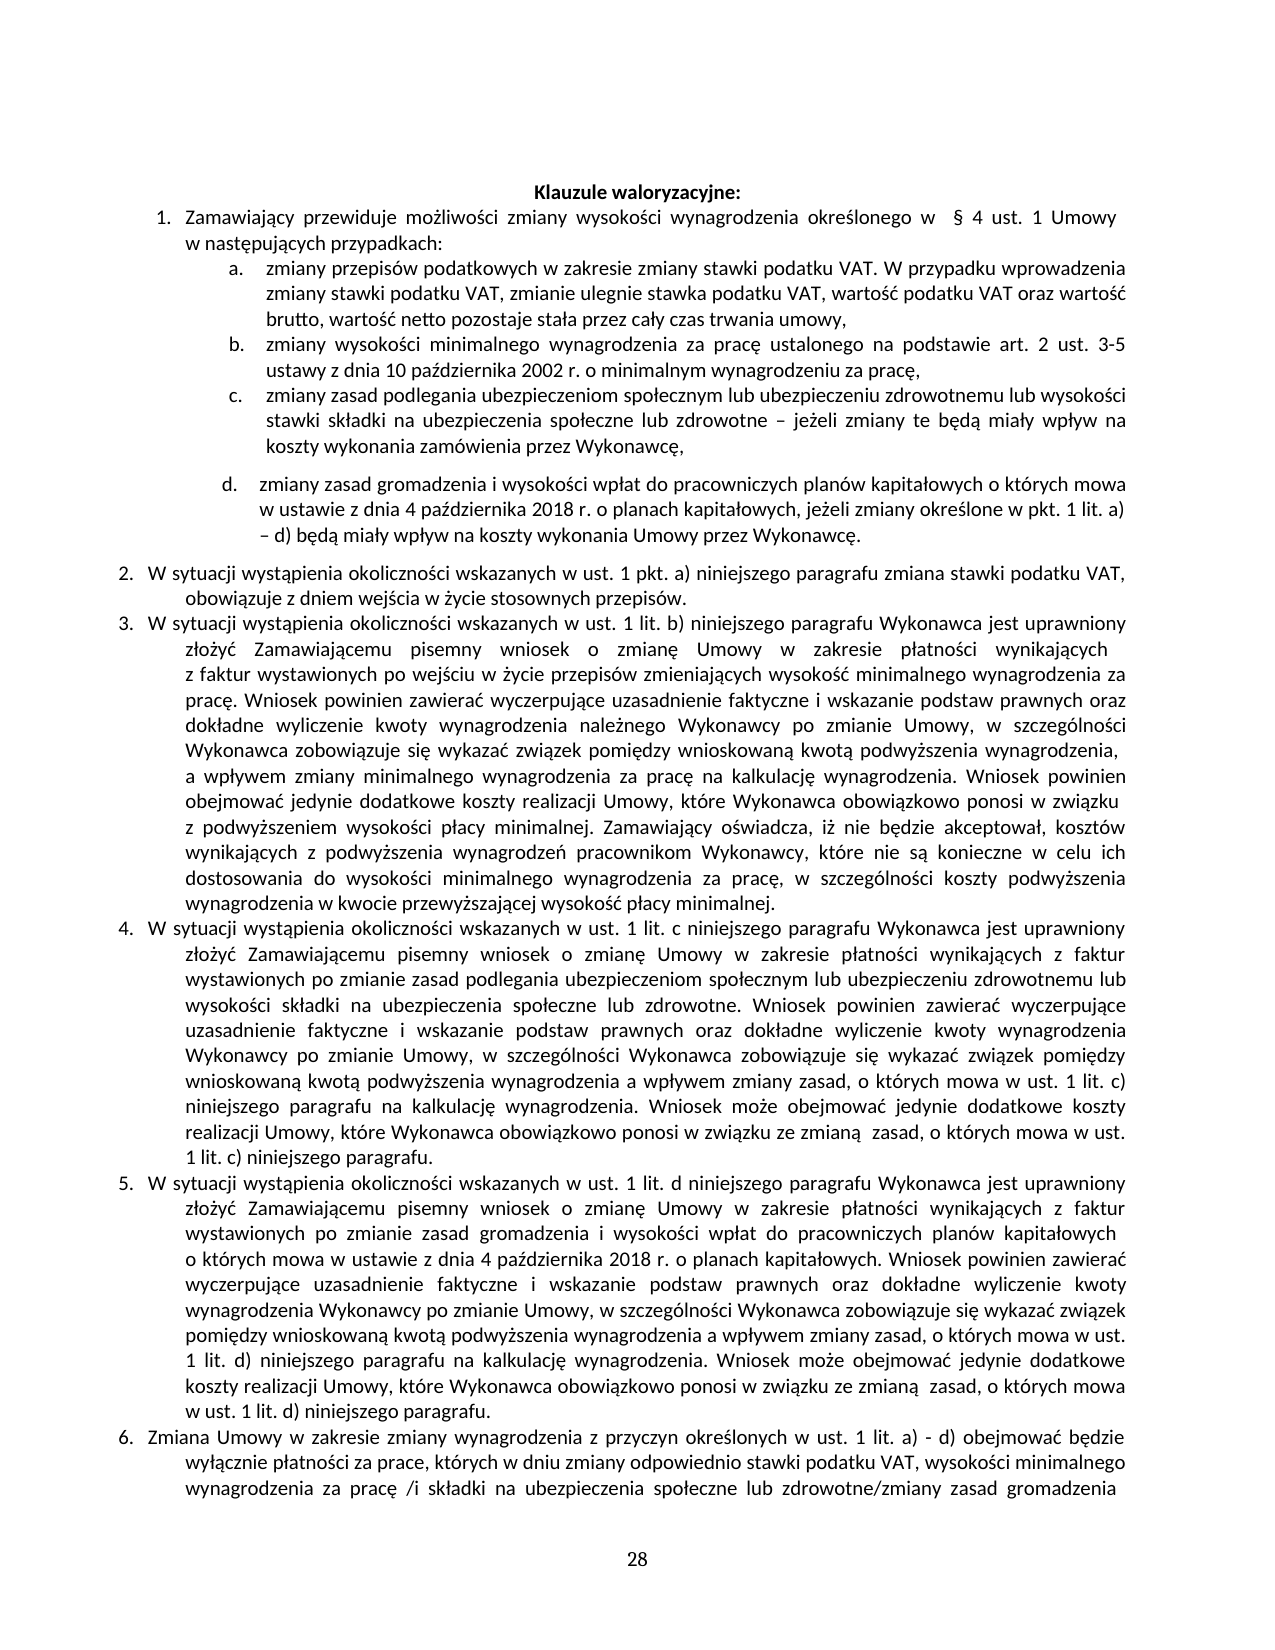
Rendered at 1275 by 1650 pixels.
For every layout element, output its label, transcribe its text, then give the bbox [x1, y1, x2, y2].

list zmiany zasad gromadzenia i wysokości wpłat do pracowniczych planów kapitałowych o których mowa w ustawie z dnia 4 października 2018 r. o planach kapitałowych, jeżeli zmiany określone w pkt. 1 lit. a) – d) będą miały wpływ na koszty wykonania Umowy przez Wykonawcę. [222, 471, 1127, 547]
list W sytuacji wystąpienia okoliczności wskazanych w ust. 1 lit. d niniejszego paragrafu Wykonawca jest uprawniony złożyć Zamawiającemu pisemny wniosek o zmianę Umowy w zakresie płatności wynikających z faktur wystawionych po zmianie zasad gromadzenia i wysokości wpłat do pracowniczych planów kapitałowych o których mowa w ustawie z dnia 4 października 2018 r. o planach kapitałowych. Wniosek powinien zawierać wyczerpujące uzasadnienie faktyczne i wskazanie podstaw prawnych oraz dokładne wyliczenie kwoty wynagrodzenia Wykonawcy po zmianie Umowy, w szczególności Wykonawca zobowiązuje się wykazać związek pomiędzy wnioskowaną kwotą podwyższenia wynagrodzenia a wpływem zmiany zasad, o których mowa w ust. 1 lit. d) niniejszego paragrafu na kalkulację wynagrodzenia. Wniosek może obejmować jedynie dodatkowe koszty realizacji Umowy, które Wykonawca obowiązkowo ponosi w związku ze zmianą zasad, o których mowa w ust. 1 lit. d) niniejszego paragrafu. [118, 1170, 1127, 1424]
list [118, 1424, 1127, 1500]
list W sytuacji wystąpienia okoliczności wskazanych w ust. 1 pkt. a) niniejszego paragrafu zmiana stawki podatku VAT, obowiązuje z dniem wejścia w życie stosownych przepisów. [118, 560, 1127, 611]
list zmiany wysokości minimalnego wynagrodzenia za pracę ustalonego na podstawie art. 2 ust. 3-5 ustawy z dnia 10 października 2002 r. o minimalnym wynagrodzeniu za pracę, [228, 331, 1127, 382]
list W sytuacji wystąpienia okoliczności wskazanych w ust. 1 lit. c niniejszego paragrafu Wykonawca jest uprawniony złożyć Zamawiającemu pisemny wniosek o zmianę Umowy w zakresie płatności wynikających z faktur wystawionych po zmianie zasad podlegania ubezpieczeniom społecznym lub ubezpieczeniu zdrowotnemu lub wysokości składki na ubezpieczenia społeczne lub zdrowotne. Wniosek powinien zawierać wyczerpujące uzasadnienie faktyczne i wskazanie podstaw prawnych oraz dokładne wyliczenie kwoty wynagrodzenia Wykonawcy po zmianie Umowy, w szczególności Wykonawca zobowiązuje się wykazać związek pomiędzy wnioskowaną kwotą podwyższenia wynagrodzenia a wpływem zmiany zasad, o których mowa w ust. 1 lit. c) niniejszego paragrafu na kalkulację wynagrodzenia. Wniosek może obejmować jedynie dodatkowe koszty realizacji Umowy, które Wykonawca obowiązkowo ponosi w związku ze zmianą zasad, o których mowa w ust. 1 lit. c) niniejszego paragrafu. [118, 916, 1127, 1170]
list W sytuacji wystąpienia okoliczności wskazanych w ust. 1 lit. b) niniejszego paragrafu Wykonawca jest uprawniony złożyć Zamawiającemu pisemny wniosek o zmianę Umowy w zakresie płatności wynikających z faktur wystawionych po wejściu w życie przepisów zmieniających wysokość minimalnego wynagrodzenia za pracę. Wniosek powinien zawierać wyczerpujące uzasadnienie faktyczne i wskazanie podstaw prawnych oraz dokładne wyliczenie kwoty wynagrodzenia należnego Wykonawcy po zmianie Umowy, w szczególności Wykonawca zobowiązuje się wykazać związek pomiędzy wnioskowaną kwotą podwyższenia wynagrodzenia, a wpływem zmiany minimalnego wynagrodzenia za pracę na kalkulację wynagrodzenia. Wniosek powinien obejmować jedynie dodatkowe koszty realizacji Umowy, które Wykonawca obowiązkowo ponosi w związku z podwyższeniem wysokości płacy minimalnej. Zamawiający oświadcza, iż nie będzie akceptował, kosztów wynikających z podwyższenia wynagrodzeń pracownikom Wykonawcy, które nie są konieczne w celu ich dostosowania do wysokości minimalnego wynagrodzenia za pracę, w szczególności koszty podwyższenia wynagrodzenia w kwocie przewyższającej wysokość płacy minimalnej. [118, 611, 1127, 916]
list zmiany przepisów podatkowych w zakresie zmiany stawki podatku VAT. W przypadku wprowadzenia zmiany stawki podatku VAT, zmianie ulegnie stawka podatku VAT, wartość podatku VAT oraz wartość brutto, wartość netto pozostaje stała przez cały czas trwania umowy, [228, 255, 1127, 331]
text Klauzule waloryzacyjne: [148, 179, 1127, 204]
list zmiany zasad podlegania ubezpieczeniom społecznym lub ubezpieczeniu zdrowotnemu lub wysokości stawki składki na ubezpieczenia społeczne lub zdrowotne – jeżeli zmiany te będą miały wpływ na koszty wykonania zamówienia przez Wykonawcę, [228, 382, 1127, 458]
list Zamawiający przewiduje możliwości zmiany wysokości wynagrodzenia określonego w § 4 ust. 1 Umowy w następujących przypadkach: [156, 204, 1127, 255]
